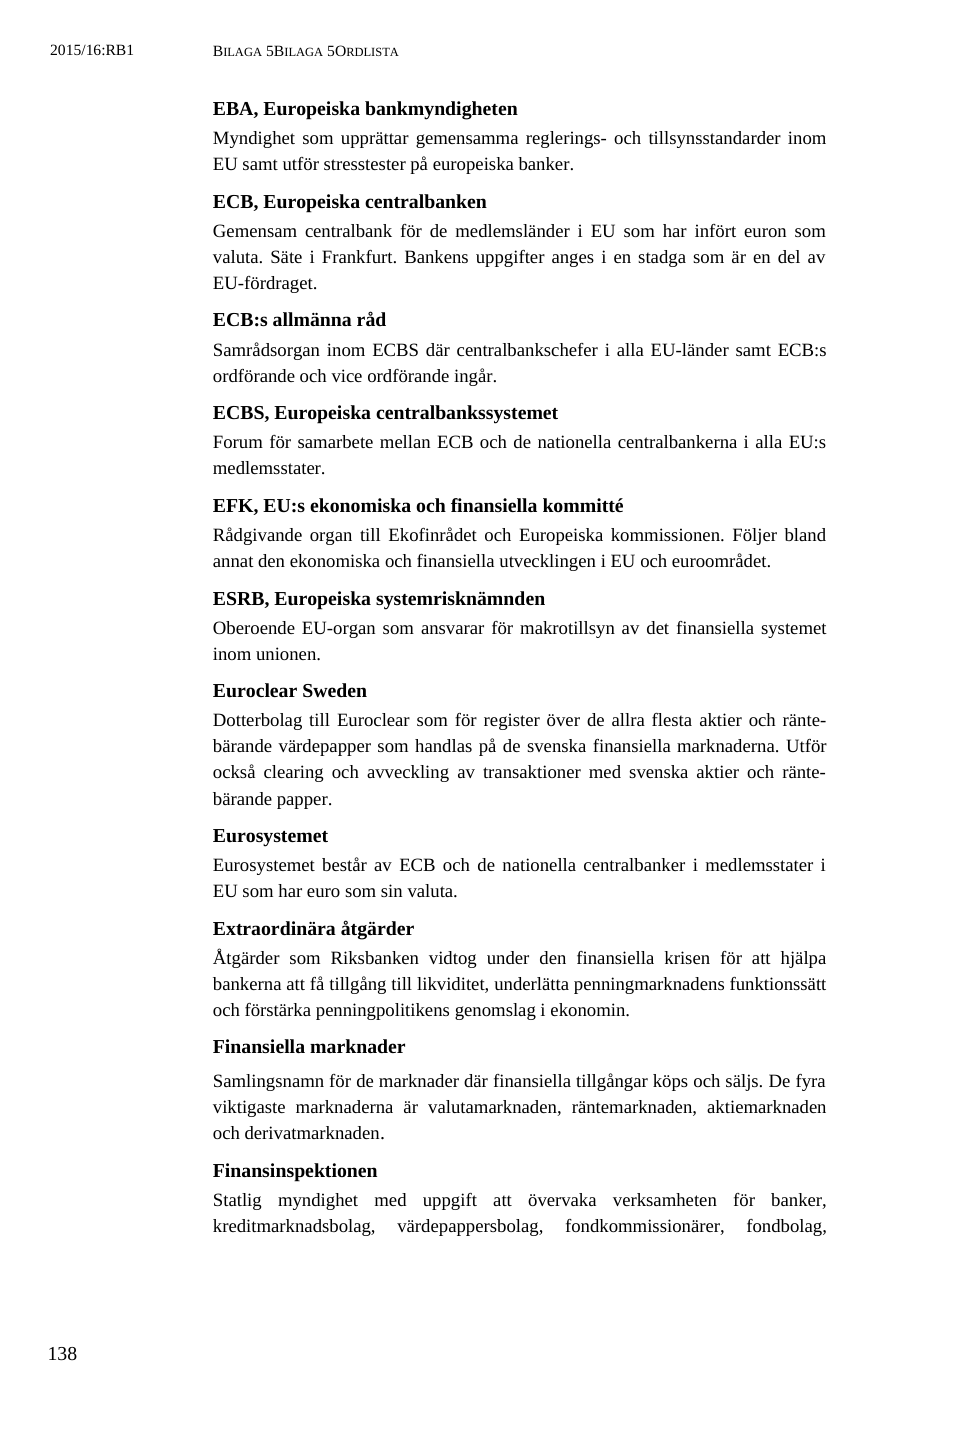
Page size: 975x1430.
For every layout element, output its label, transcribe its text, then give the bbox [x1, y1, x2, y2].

text Eurosystemet [213, 822, 827, 848]
text Extraordinära åtgärder [213, 914, 827, 940]
text ESRB, Europeiska systemrisknämnden [213, 584, 827, 610]
text Finansiella marknader [213, 1033, 827, 1059]
text ECB, Europeiska centralbanken [213, 187, 827, 213]
text EBA, Europeiska bankmyndigheten [213, 94, 827, 121]
text Oberoende EU-organ som ansvarar för makrotillsyn av det finansiella systemet inom unionen. [213, 612, 827, 664]
text ECB:s allmänna råd [213, 306, 827, 332]
text ECBS, Europeiska centralbankssystemet [213, 399, 827, 425]
text Dotterbolag till Euroclear som för register över de allra flesta aktier och ränte-bärande värdepapper som handlas på de svenska finansiella marknaderna. Utför också clearing och avveckling av transaktioner med svenska aktier och ränte-bärande papper. [213, 705, 827, 809]
text Euroclear Sweden [213, 677, 827, 703]
text Samlingsnamn för de marknader där finansiella tillgångar köps och säljs. De fyra viktigaste marknaderna är valutamarknaden, räntemarknaden, aktiemarknaden och derivatmarknaden. [213, 1066, 827, 1144]
text Forum för samarbete mellan ECB och de nationella centralbankerna i alla EU:s medlemsstater. [213, 427, 827, 479]
text Åtgärder som Riksbanken vidtog under den finansiella krisen för att hjälpa bankerna att få tillgång till likviditet, underlätta penningmarknadens funktionssätt och förstärka penningpolitikens genomslag i ekonomin. [213, 942, 827, 1021]
text Samrådsorgan inom ECBS där centralbankschefer i alla EU-länder samt ECB:s ordförande och vice ordförande ingår. [213, 334, 827, 386]
text EFK, EU:s ekonomiska och finansiella kommitté [213, 491, 827, 517]
text Rådgivande organ till Ekofinrådet och Europeiska kommissionen. Följer bland annat den ekonomiska och finansiella utvecklingen i EU och euroområdet. [213, 519, 827, 572]
text Myndighet som upprättar gemensamma reglerings- och tillsynsstandarder inom EU samt utför stresstester på europeiska banker. [213, 123, 827, 175]
text Finansinspektionen [213, 1156, 827, 1182]
text Eurosystemet består av ECB och de nationella centralbanker i medlemsstater i EU som har euro som sin valuta. [213, 850, 827, 902]
text Gemensam centralbank för de medlemsländer i EU som har infört euron som valuta. Säte i Frankfurt. Bankens uppgifter anges i en stadga som är en del av EU-fördraget. [213, 215, 827, 293]
